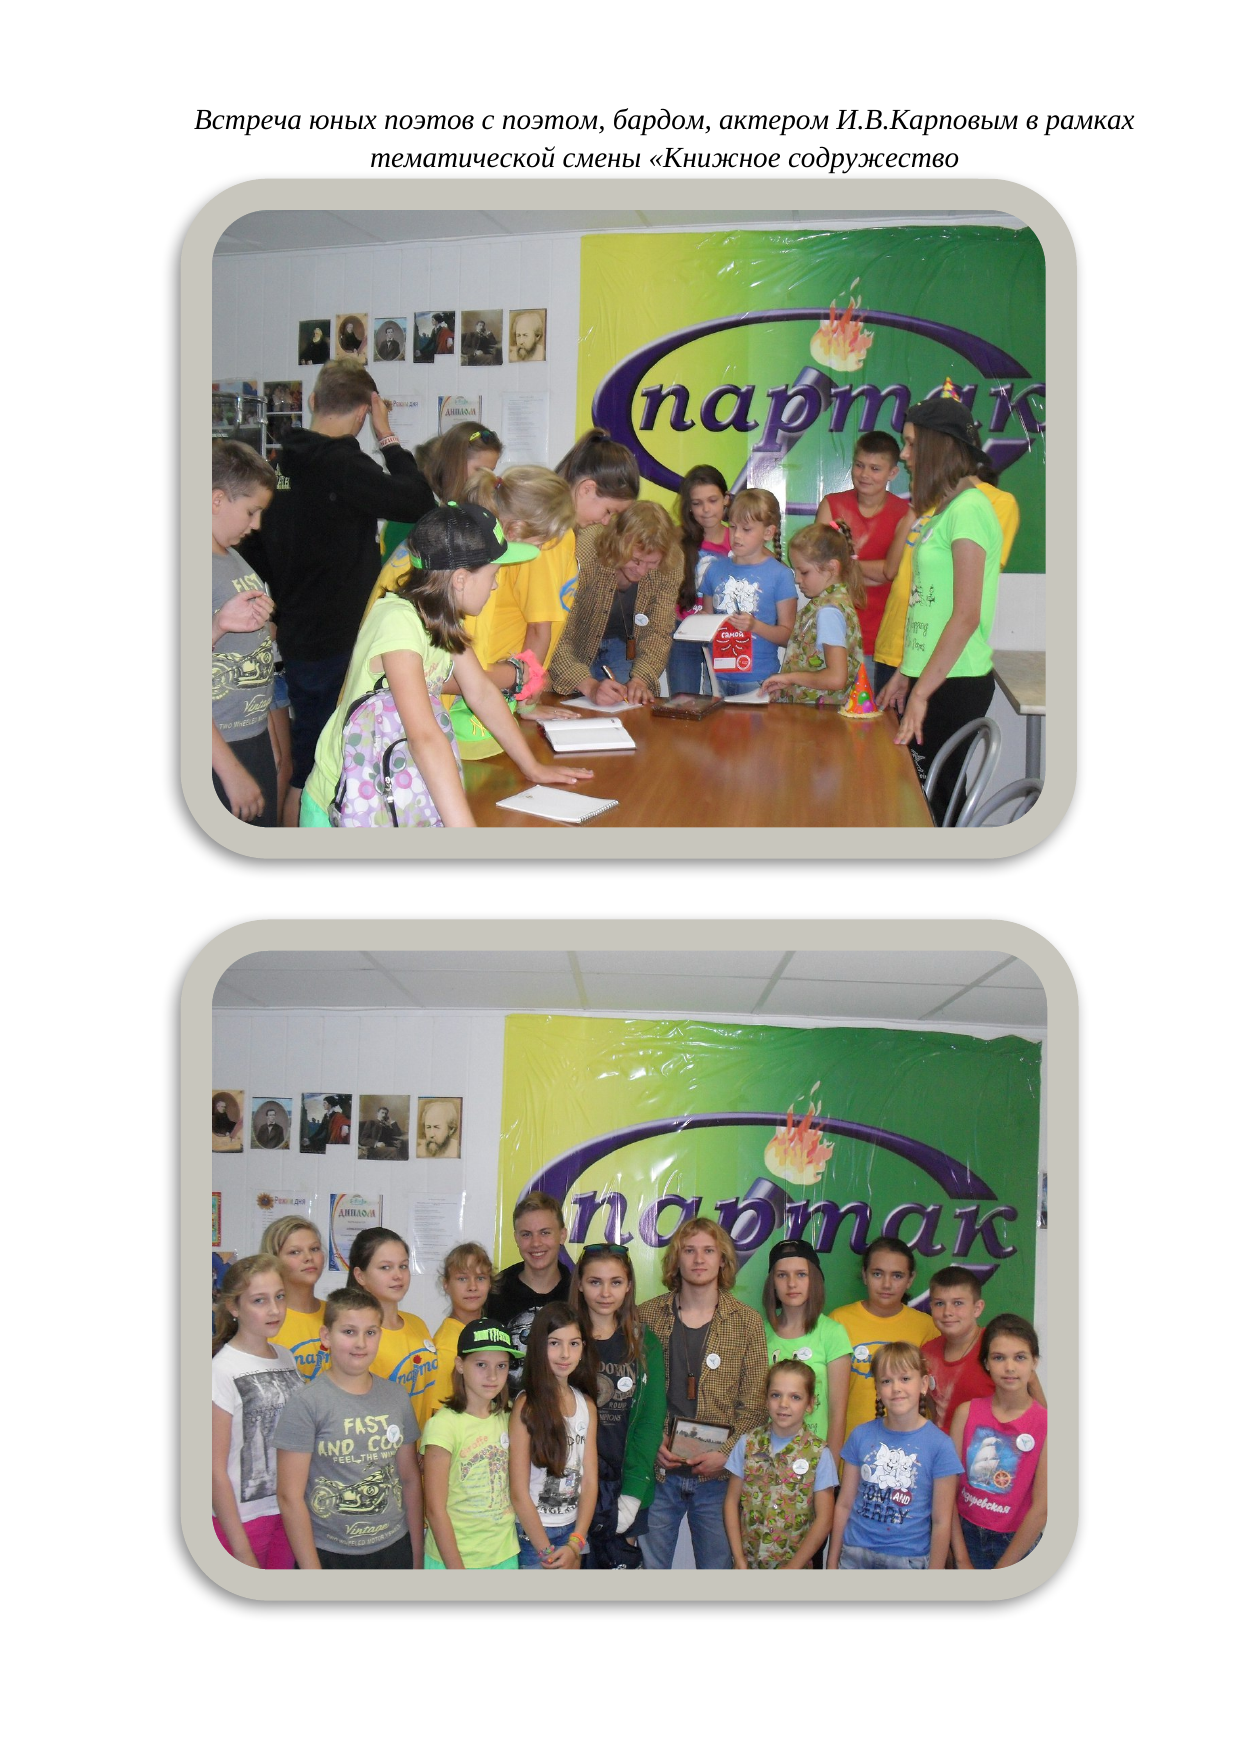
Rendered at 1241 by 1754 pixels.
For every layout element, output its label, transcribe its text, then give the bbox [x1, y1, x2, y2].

picture [212, 951, 1047, 1569]
text Встреча юных поэтов с поэтом, бардом, актером И.В.Карповым в рамках тематической смены «Книжное содружество [148, 102, 1181, 174]
picture [212, 210, 1045, 827]
